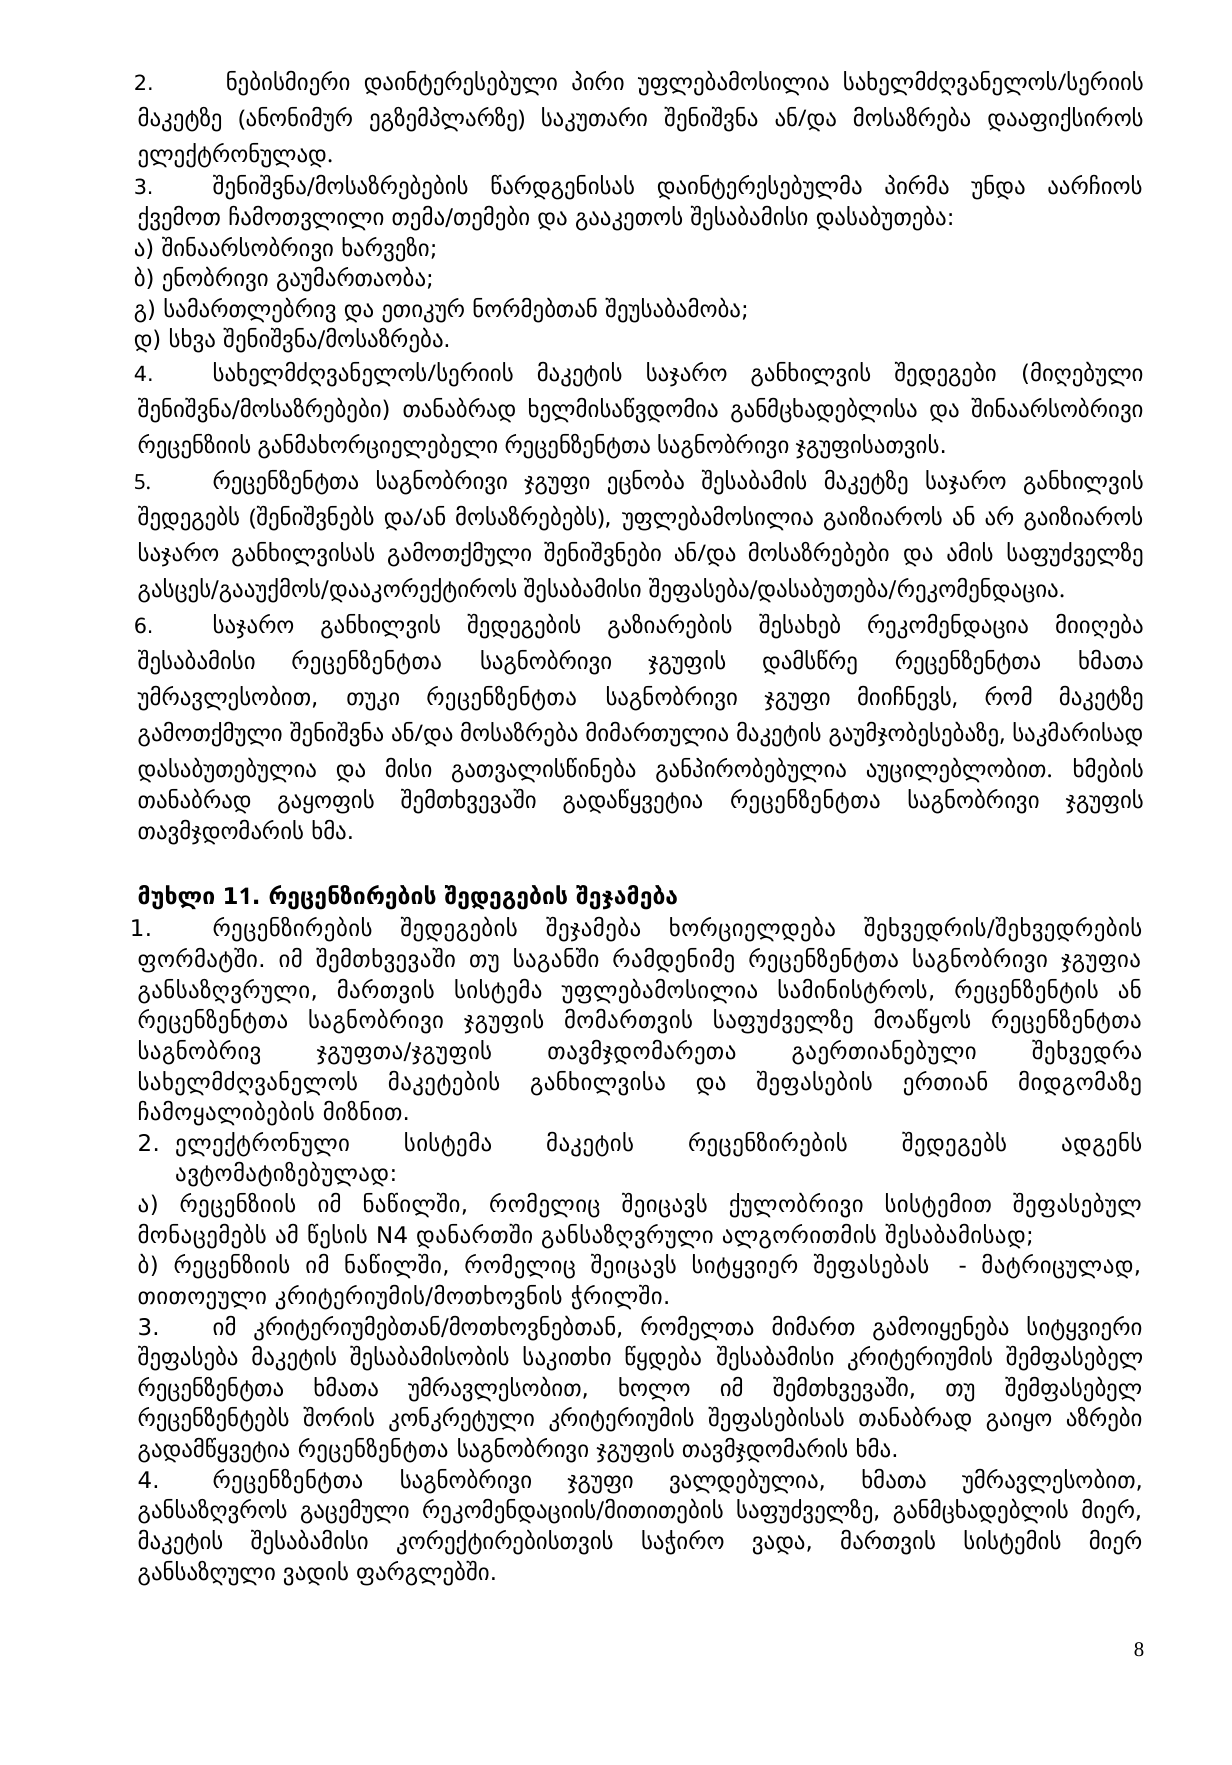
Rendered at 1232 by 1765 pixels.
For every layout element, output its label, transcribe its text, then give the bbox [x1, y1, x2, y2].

list გ) სამართლებრივ და ეთიკურ ნორმებთან შეუსაბამობა; [133, 296, 1144, 323]
list ა) შინაარსობრივი ხარვეზი; [133, 235, 1144, 261]
list ა) რეცენზიის იმ ნაწილში, რომელიც შეიცავს ქულობრივი სისტემით შეფასებულ მონაცემებს ამ წესის N4 დანართში განსაზღვრული ალგორითმის შესაბამისად; [137, 1191, 1144, 1248]
list საჯარო განხილვის შედეგების გაზიარების შესახებ რეკომენდაცია მიიღება შესაბამისი რეცენზენტთა საგნობრივი ჯგუფის დამსწრე რეცენზენტთა ხმათა უმრავლესობით, თუკი რეცენზენტთა საგნობრივი ჯგუფი მიიჩნევს, რომ მაკეტზე გამოთქმული შენიშვნა ან/და მოსაზრება მიმართულია მაკეტის გაუმჯობესებაზე, საკმარისად დასაბუთებულია და მისი გათვალისწინება განპირობებულია აუცილებლობით. ხმების თანაბრად გაყოფის შემთხვევაში გადაწყვეტია რეცენზენტთა საგნობრივი ჯგუფის თავმჯდომარის ხმა. [133, 609, 1144, 845]
list ბ) რეცენზიის იმ ნაწილში, რომელიც შეიცავს სიტყვიერ შეფასებას - მატრიცულად, თითოეული კრიტერიუმის/მოთხოვნის ჭრილში. [137, 1252, 1144, 1310]
list სახელმძღვანელოს/სერიის მაკეტის საჯარო განხილვის შედეგები (მიღებული შენიშვნა/მოსაზრებები) თანაბრად ხელმისაწვდომია განმცხადებლისა და შინაარსობრივი რეცენზიის განმახორციელებელი რეცენზენტთა საგნობრივი ჯგუფისათვის. [133, 357, 1144, 460]
list დ) სხვა შენიშვნა/მოსაზრება. [133, 327, 1144, 353]
list რეცენზენტთა საგნობრივი ჯგუფი ვალდებულია, ხმათა უმრავლესობით, განსაზღვროს გაცემული რეკომენდაციის/მითითების საფუძველზე, განმცხადებლის მიერ, მაკეტის შესაბამისი კორექტირებისთვის საჭირო ვადა, მართვის სისტემის მიერ განსაზღული ვადის ფარგლებში. [137, 1467, 1144, 1585]
list ელექტრონული სისტემა მაკეტის რეცენზირების შედეგებს ადგენს ავტომატიზებულად: [137, 1130, 1144, 1187]
list რეცენზირების შედეგების შეჯამება ხორციელდება შეხვედრის/შეხვედრების ფორმატში. იმ შემთხვევაში თუ საგანში რამდენიმე რეცენზენტთა საგნობრივი ჯგუფია განსაზღვრული, მართვის სისტემა უფლებამოსილია სამინისტროს, რეცენზენტის ან რეცენზენტთა საგნობრივი ჯგუფის მომართვის საფუძველზე მოაწყოს რეცენზენტთა საგნობრივ ჯგუფთა/ჯგუფის თავმჯდომარეთა გაერთიანებული შეხვედრა სახელმძღვანელოს მაკეტების განხილვისა და შეფასების ერთიან მიდგომაზე ჩამოყალიბების მიზნით. [129, 916, 1144, 1126]
list ნებისმიერი დაინტერესებული პირი უფლებამოსილია სახელმძღვანელოს/სერიის მაკეტზე (ანონიმურ ეგზემპლარზე) საკუთარი შენიშვნა ან/და მოსაზრება დააფიქსიროს ელექტრონულად. [133, 66, 1144, 169]
text მუხლი 11. რეცენზირების შედეგების შეჯამება [137, 879, 1144, 911]
list შენიშვნა/მოსაზრებების წარდგენისას დაინტერესებულმა პირმა უნდა აარჩიოს ქვემოთ ჩამოთვლილი თემა/თემები და გააკეთოს შესაბამისი დასაბუთება: [133, 173, 1144, 231]
list იმ კრიტერიუმებთან/მოთხოვნებთან, რომელთა მიმართ გამოიყენება სიტყვიერი შეფასება მაკეტის შესაბამისობის საკითხი წყდება შესაბამისი კრიტერიუმის შემფასებელ რეცენზენტთა ხმათა უმრავლესობით, ხოლო იმ შემთხვევაში, თუ შემფასებელ რეცენზენტებს შორის კონკრეტული კრიტერიუმის შეფასებისას თანაბრად გაიყო აზრები გადამწყვეტია რეცენზენტთა საგნობრივი ჯგუფის თავმჯდომარის ხმა. [137, 1314, 1144, 1463]
list რეცენზენტთა საგნობრივი ჯგუფი ეცნობა შესაბამის მაკეტზე საჯარო განხილვის შედეგებს (შენიშვნებს და/ან მოსაზრებებს), უფლებამოსილია გაიზიაროს ან არ გაიზიაროს საჯარო განხილვისას გამოთქმული შენიშვნები ან/და მოსაზრებები და ამის საფუძველზე გასცეს/გააუქმოს/დააკორექტიროს შესაბამისი შეფასება/დასაბუთება/რეკომენდაცია. [133, 465, 1144, 604]
list ბ) ენობრივი გაუმართაობა; [133, 265, 1144, 292]
